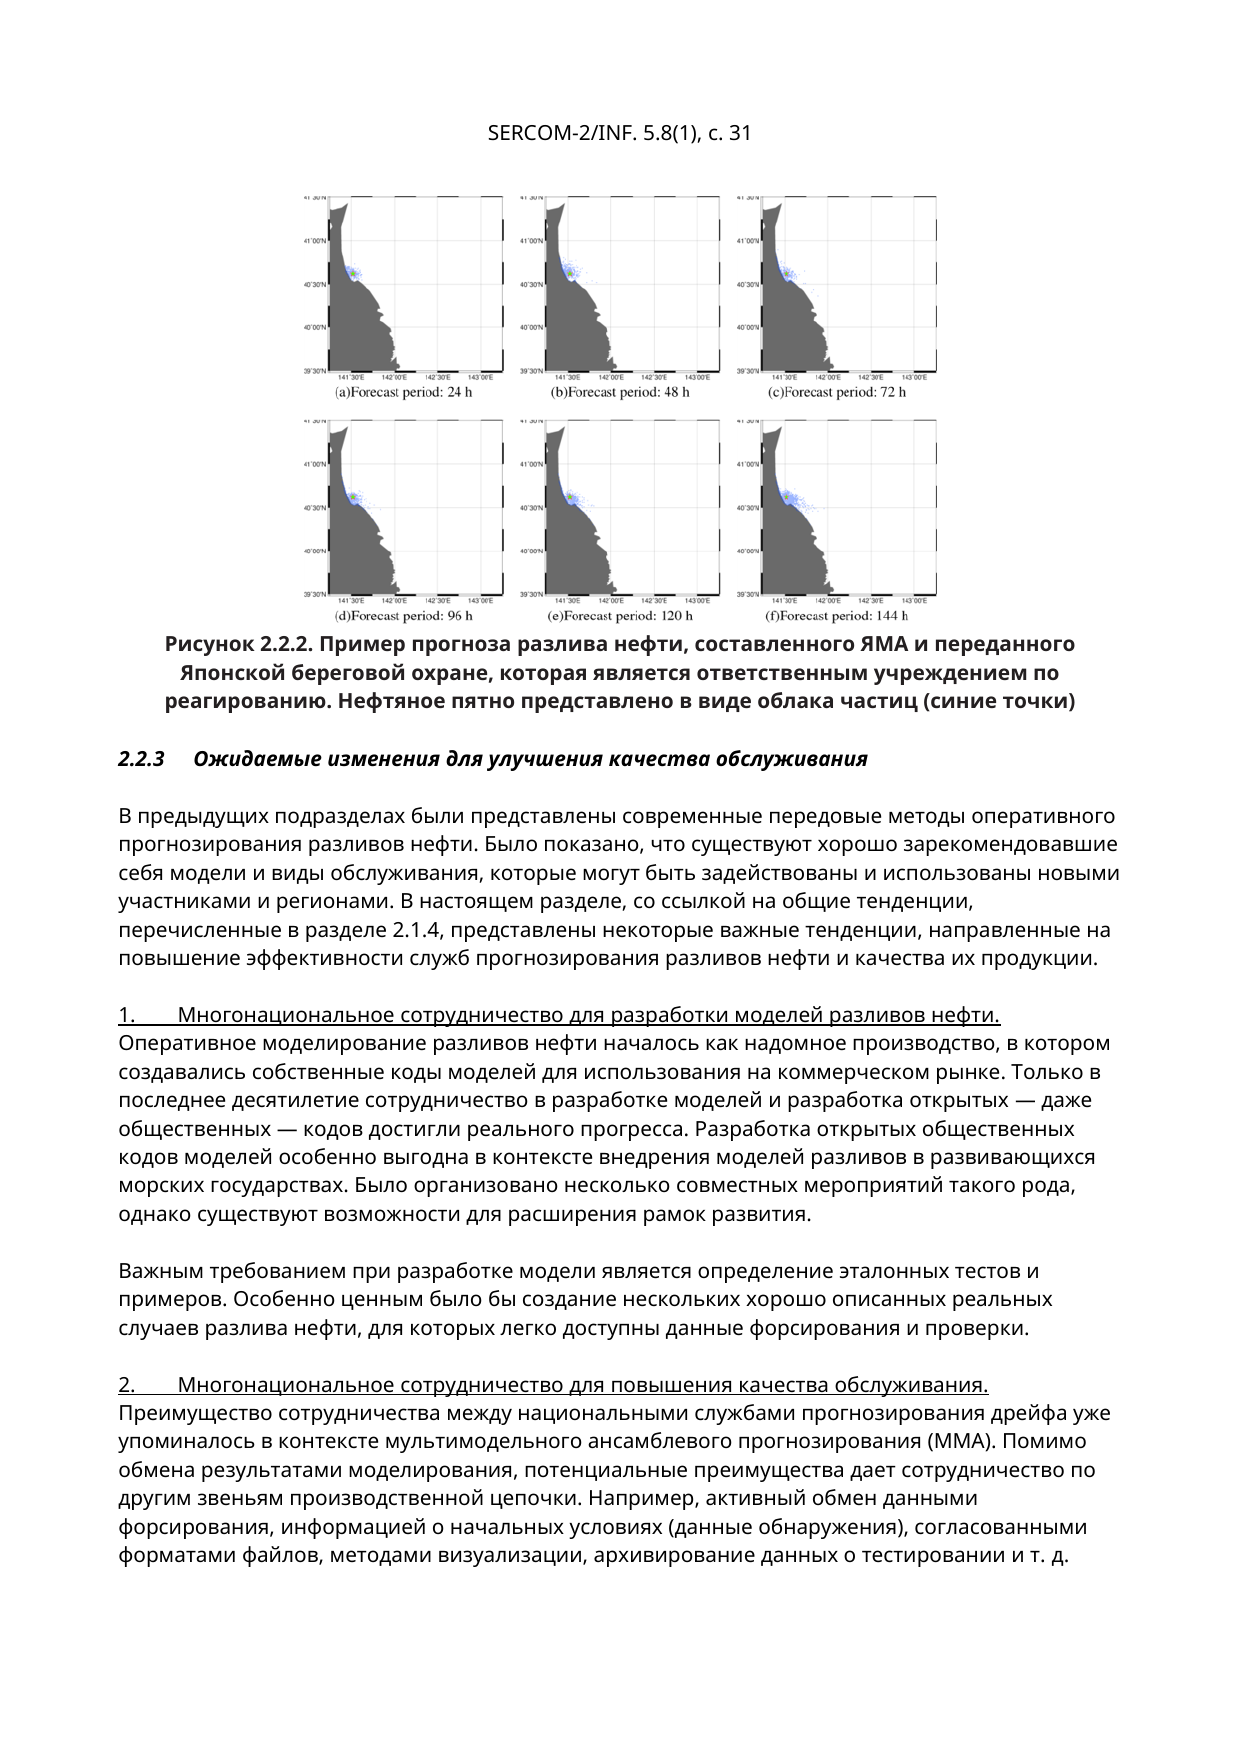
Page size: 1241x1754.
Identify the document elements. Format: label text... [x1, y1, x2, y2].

text Важным требованием при разработке модели является определение эталонных тестов и примеров. Особенно ценным было бы создание нескольких хорошо описанных реальных случаев разлива нефти, для которых легко доступны данные форсирования и проверки. [118, 1256, 1122, 1341]
text В предыдущих подразделах были представлены современные передовые методы оперативного прогнозирования разливов нефти. Было показано, что существуют хорошо зарекомендовавшие себя модели и виды обслуживания, которые могут быть задействованы и использованы новыми участниками и регионами. В настоящем разделе, со ссылкой на общие тенденции, перечисленные в разделе 2.1.4, представлены некоторые важные тенденции, направленные на повышение эффективности служб прогнозирования разливов нефти и качества их продукции. [118, 801, 1122, 972]
picture [277, 184, 963, 630]
text 1. Многонациональное сотрудничество для разработки моделей разливов нефти. Оперативное моделирование разливов нефти началось как надомное производство, в котором создавались собственные коды моделей для использования на коммерческом рынке. Только в последнее десятилетие сотрудничество в разработке моделей и разработка открытых — даже общественных — кодов достигли реального прогресса. Разработка открытых общественных кодов моделей особенно выгодна в контексте внедрения моделей разливов в развивающихся морских государствах. Было организовано несколько совместных мероприятий такого рода, однако существуют возможности для расширения рамок развития. [118, 1000, 1122, 1227]
subtitle 2.2.3 Ожидаемые изменения для улучшения качества обслуживания [118, 744, 1122, 772]
text 2. Многонациональное сотрудничество для повышения качества обслуживания. Преимущество сотрудничества между национальными службами прогнозирования дрейфа уже упоминалось в контексте мультимодельного ансамблевого прогнозирования (MMA). Помимо обмена результатами моделирования, потенциальные преимущества дает сотрудничество по другим звеньям производственной цепочки. Например, активный обмен данными форсирования, информацией о начальных условиях (данные обнаружения), согласованными форматами файлов, методами визуализации, архивирование данных о тестировании и т. д. [118, 1370, 1122, 1569]
text Рисунок 2.2.2. Пример прогноза разлива нефти, составленного ЯМА и переданного Японской береговой охране, которая является ответственным учреждением по реагированию. Нефтяное пятно представлено в виде облака частиц (синие точки) [118, 629, 1122, 715]
